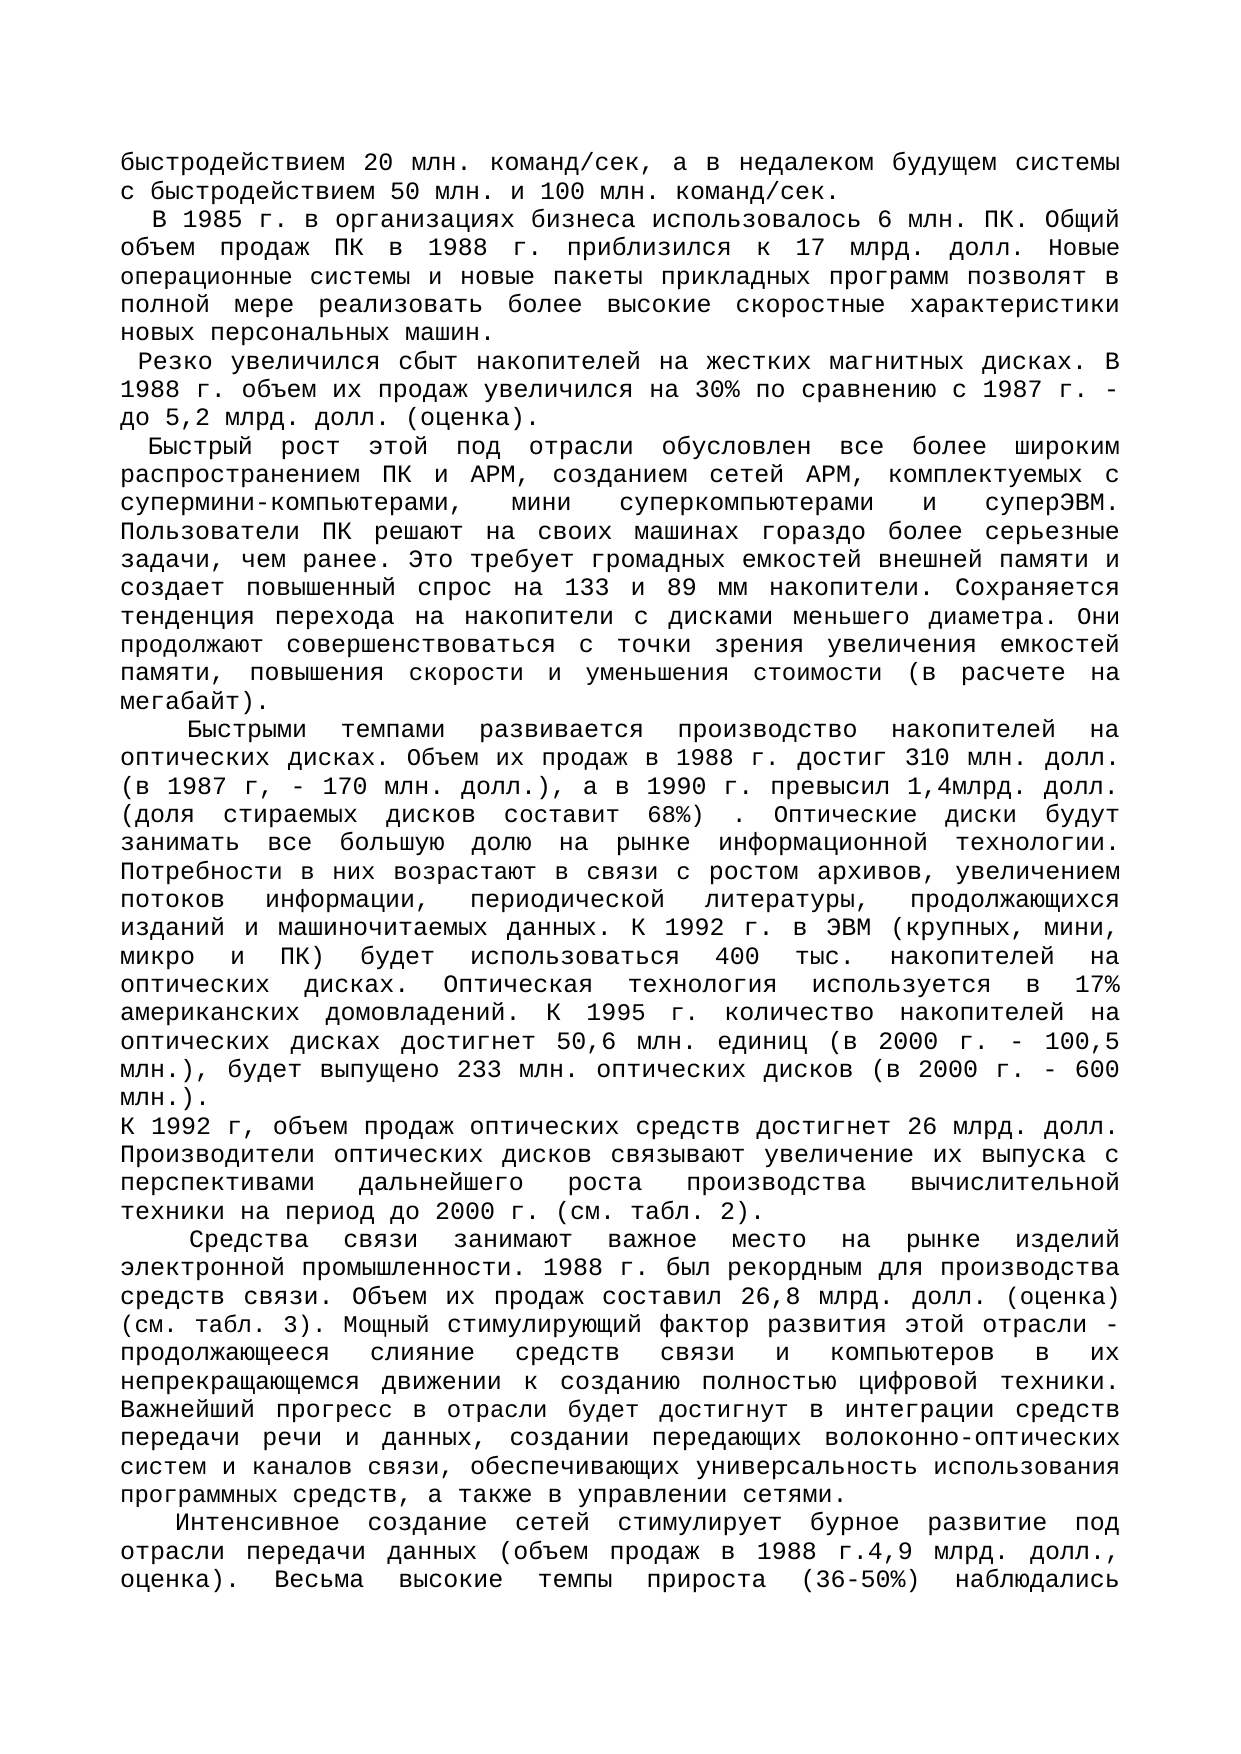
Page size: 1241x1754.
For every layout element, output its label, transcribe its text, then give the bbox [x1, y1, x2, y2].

text В 1985 г. в организациях бизнеса использовалось 6 млн. ПК. Общий объем продаж ПК в 1988 г. приблизился к 17 млрд. долл. Новые операционные системы и новые пакеты прикладных программ позволят в полной мере реализовать более высокие скоростные характеристики новых персональных машин. [120, 207, 1120, 348]
text К 1992 г, объем продаж оптических средств достигнет 26 млрд. долл. Производители оптических дисков связывают увеличение их выпуска с перспективами дальнейшего роста производства вычислительной техники на период до 2000 г. (см. табл. 2). [120, 1113, 1120, 1227]
text Резко увеличился сбыт накопителей на жестких магнитных дисках. В 1988 г. объем их продаж увеличился на 30% по сравнению с 1987 г. - до 5,2 млрд. долл. (оценка). [120, 348, 1120, 433]
text Быстрый рост этой под отрасли обусловлен все более широким распространением ПК и АРМ, созданием сетей АРМ, комплектуемых с супермини-компьютерами, мини суперкомпьютерами и суперЭВМ. Пользователи ПК решают на своих машинах гораздо более серьезные задачи, чем ранее. Это требует громадных емкостей внешней памяти и создает повышенный спрос на 133 и 89 мм накопители. Сохраняется тенденция перехода на накопители с дисками меньшего диаметра. Они продолжают совершенствоваться с точки зрения увеличения емкостей памяти, повышения скорости и уменьшения стоимости (в расчете на мегабайт). [120, 433, 1120, 717]
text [120, 1510, 1120, 1595]
text Быстрыми темпами развивается производство накопителей на оптических дисках. Объем их продаж в 1988 г. достиг 310 млн. долл. (в 1987 г, - 170 млн. долл.), а в 1990 г. превысил 1,4млрд. долл. (доля стираемых дисков составит 68%) . Оптические диски будут занимать вcе большую долю на рынке информационной технологии. Потребности в них возрастают в связи с ростом архивов, увеличением потоков информации, периодической литературы, продолжающихся изданий и машиночитаемых данных. К 1992 г. в ЭВМ (крупных, мини, микро и ПК) будет использоваться 400 тыс. накопителей на оптических дисках. Оптическая технология используется в 17% американских домовладений. К 1995 г. количество накопителей на оптических дисках достигнет 50,6 млн. единиц (в 2000 г. - 100,5 млн.), будет выпущено 233 млн. оптических дисков (в 2000 г. - 600 млн.). [120, 717, 1120, 1113]
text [120, 150, 1120, 207]
text Средства связи занимают важное место на рынке изделий электронной промышленности. 1988 г. был рекордным для производства средств связи. Объем их продаж составил 26,8 млрд. долл. (оценка) (см. табл. 3). Мощный стимулирующий фактор развития этой отрасли - продолжающееся слияние средств связи и компьютеров в их непрекращающемся движении к созданию полностью цифровой техники. Важнейший прогресс в отрасли будет достигнут в интеграции средств передачи речи и данных, создании передающих волоконно-оптических систем и каналов связи, обеспечивающих универсальность использования программных средств, а также в управлении сетями. [120, 1227, 1120, 1510]
